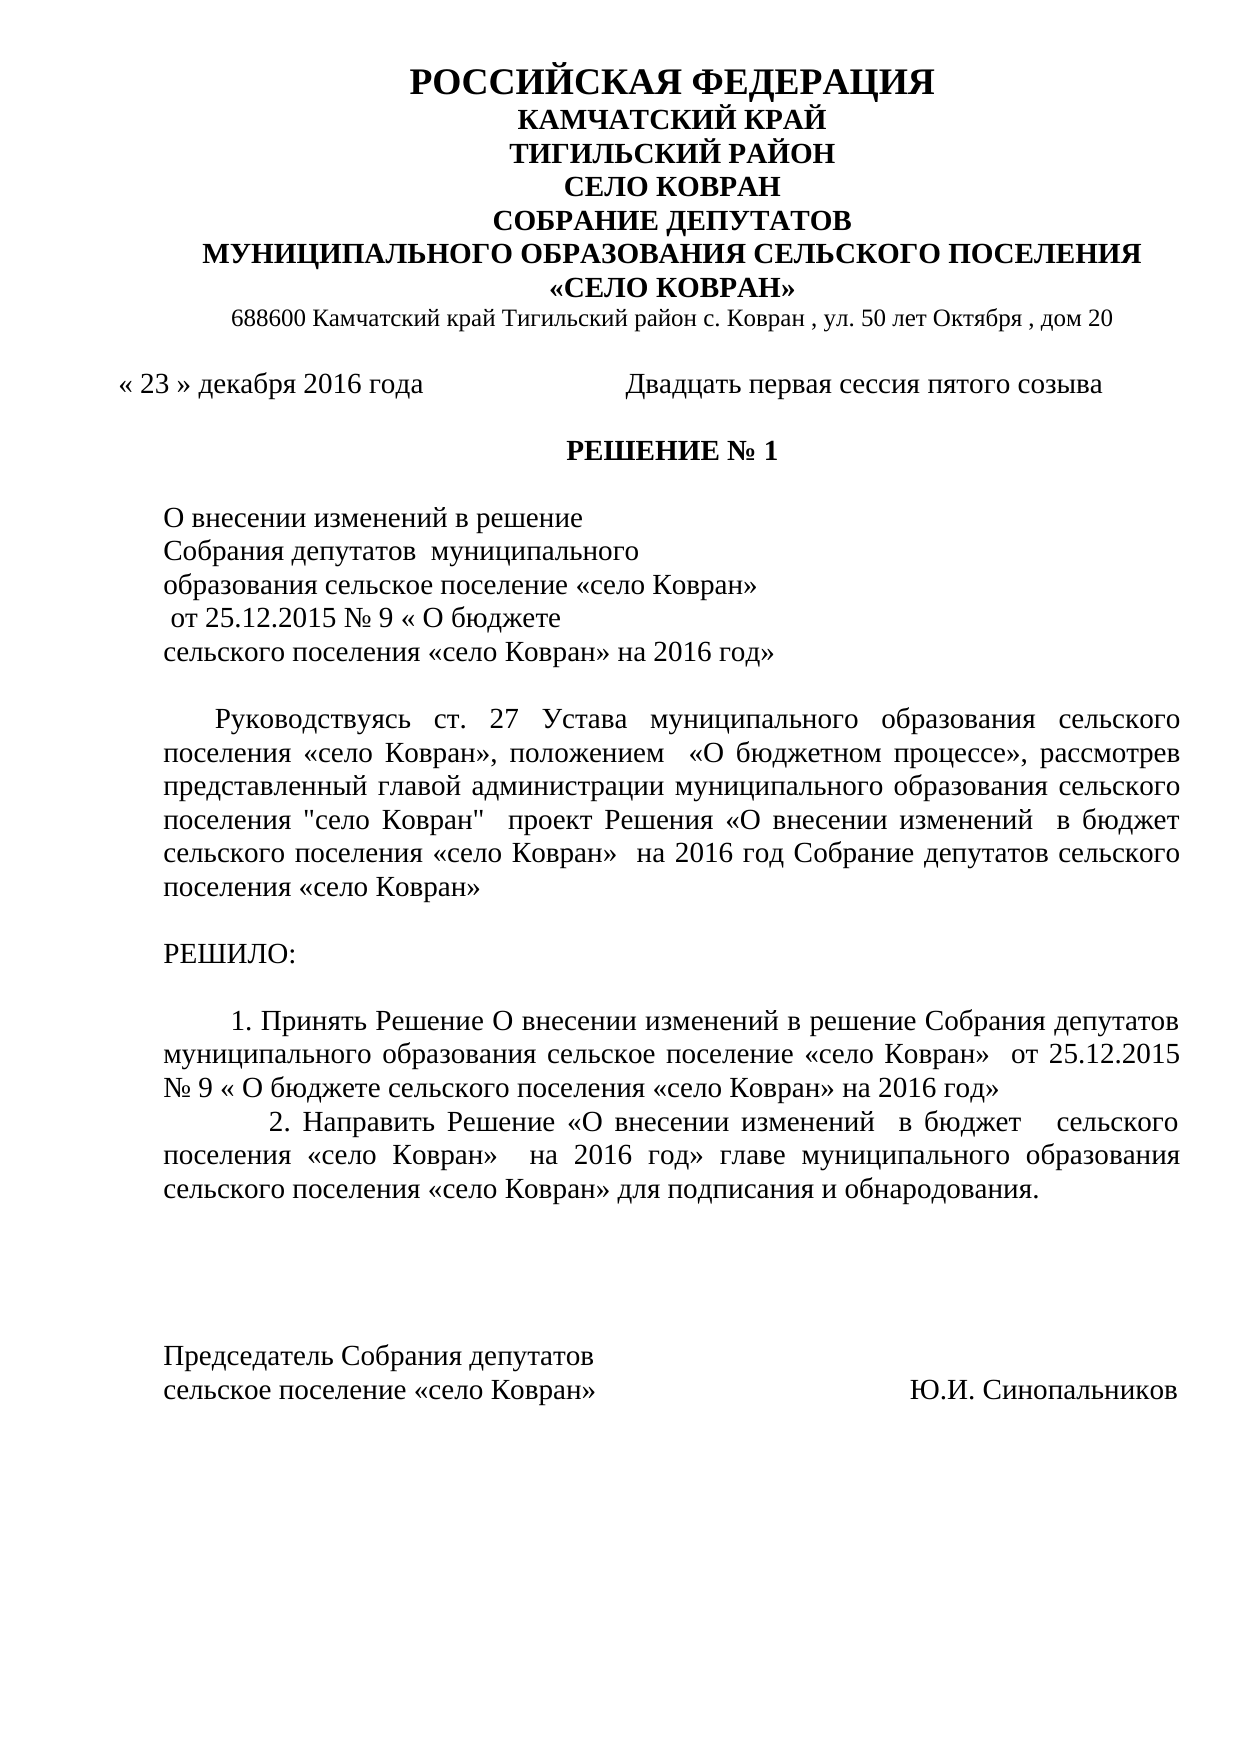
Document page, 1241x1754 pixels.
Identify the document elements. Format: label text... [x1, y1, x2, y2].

list от 25.12.2015 № 9 « О бюджете [118, 601, 1181, 634]
list образования сельское поселение «село Ковран» [118, 567, 1181, 601]
list РЕШИЛО: [118, 936, 1181, 969]
list КАМЧАТСКИЙ КРАЙ ТИГИЛЬСКИЙ РАЙОН [118, 102, 1181, 169]
text « 23 » декабря 2016 года Двадцать первая сессия пятого созыва [118, 366, 1181, 399]
list РЕШЕНИЕ № 1 [118, 433, 1181, 466]
list Собрания депутатов муниципального [118, 533, 1181, 567]
list сельское поселение «село Ковран» Ю.И. Синопальников [118, 1372, 1181, 1406]
list СЕЛО КОВРАН [118, 169, 1181, 203]
list МУНИЦИПАЛЬНОГО ОБРАЗОВАНИЯ СЕЛЬСКОГО ПОСЕЛЕНИЯ [118, 236, 1181, 270]
list 1. Принять Решение О внесении изменений в решение Собрания депутатов муниципального образования сельское поселение «село Ковран» от 25.12.2015 № 9 « О бюджете сельского поселения «село Ковран» на 2016 год» [118, 1003, 1181, 1104]
list сельского поселения «село Ковран» на 2016 год» [118, 634, 1181, 668]
list 688600 Камчатский край Тигильский район с. Ковран , ул. 50 лет Октября , дом 20 [118, 303, 1181, 332]
list Руководствуясь ст. 27 Устава муниципального образования сельского поселения «село Ковран», положением «О бюджетном процессе», рассмотрев представленный главой администрации муниципального образования сельского поселения "село Ковран" проект Решения «О внесении изменений в бюджет сельского поселения «село Ковран» на 2016 год Собрание депутатов сельского поселения «село Ковран» [118, 701, 1181, 902]
list 2. Направить Решение «О внесении изменений в бюджет сельского поселения «село Ковран» на 2016 год» главе муниципального образования сельского поселения «село Ковран» для подписания и обнародования. [118, 1104, 1181, 1204]
list О внесении изменений в решение [118, 500, 1181, 533]
list СОБРАНИЕ ДЕПУТАТОВ [118, 203, 1181, 236]
list «СЕЛО КОВРАН» [118, 270, 1181, 303]
list РОССИЙСКАЯ ФЕДЕРАЦИЯ [118, 59, 1181, 102]
list Председатель Собрания депутатов [118, 1338, 1181, 1372]
